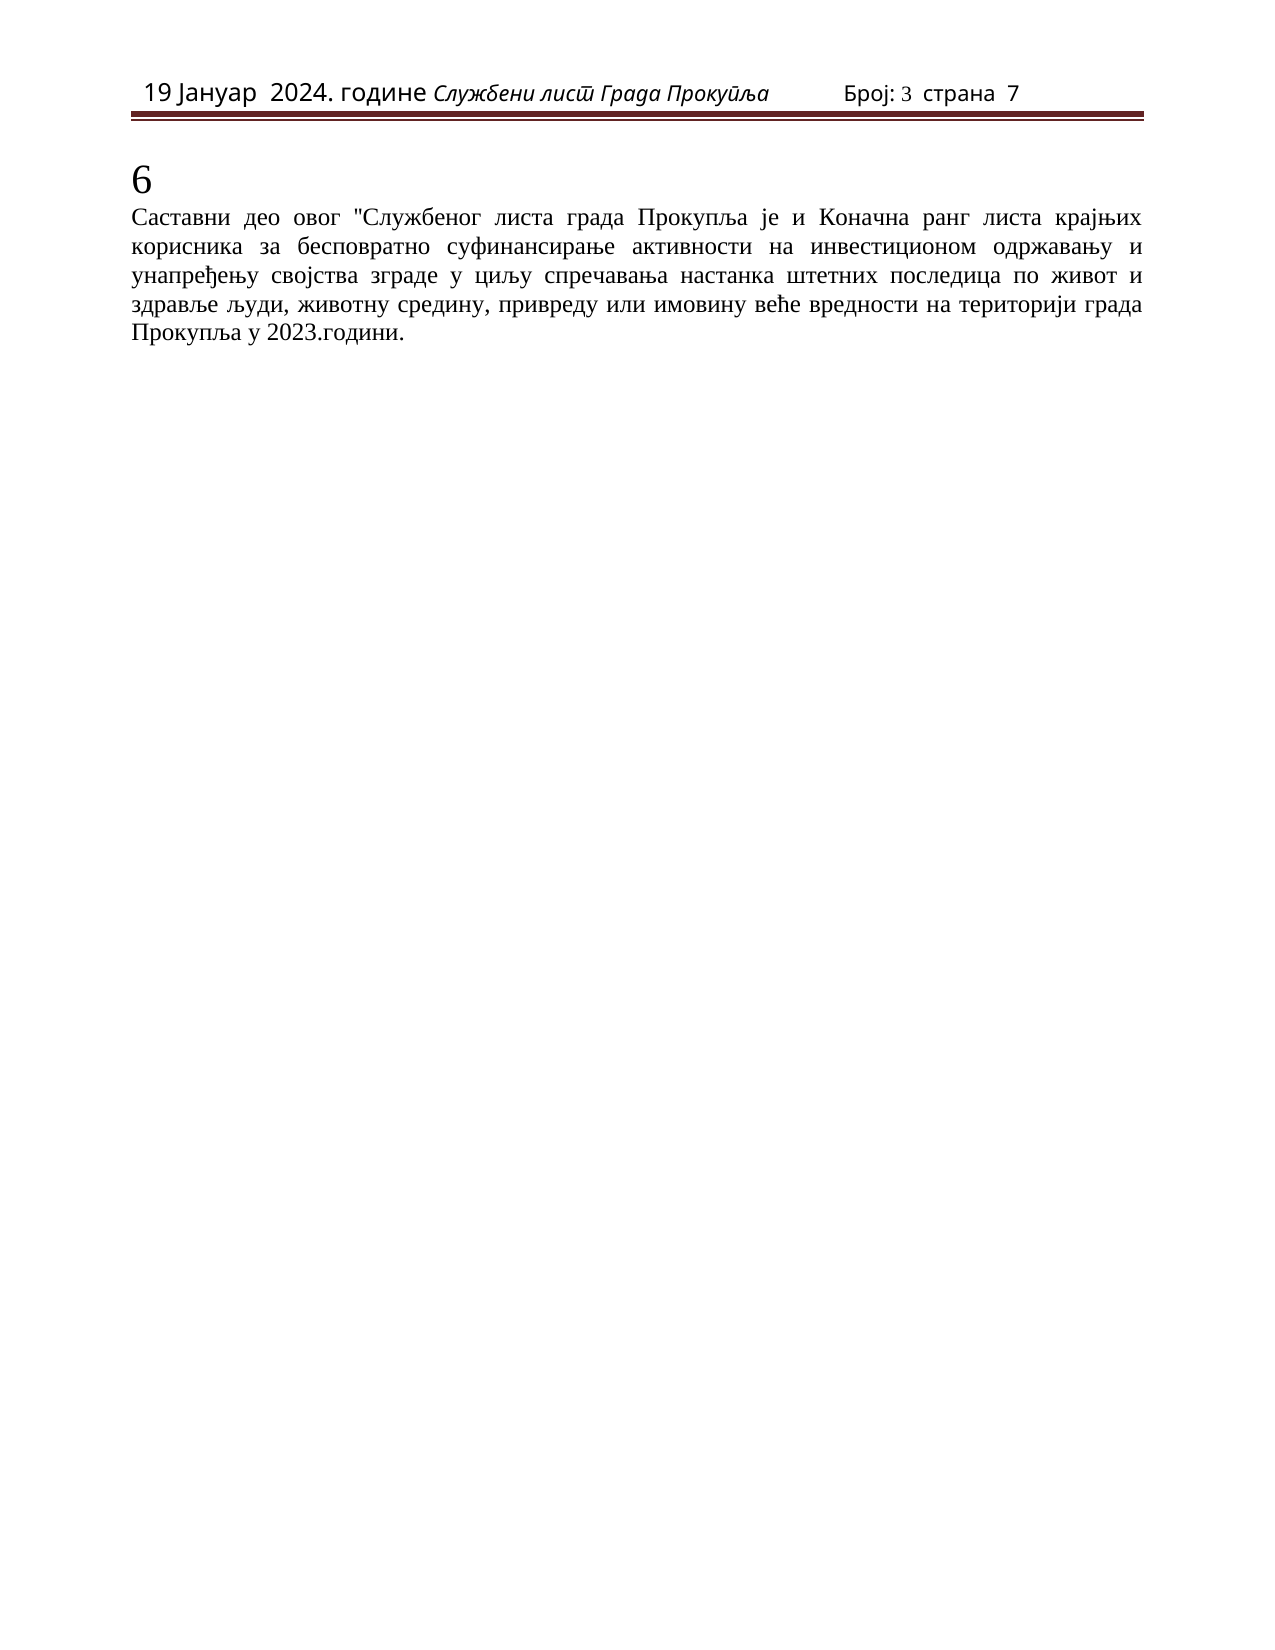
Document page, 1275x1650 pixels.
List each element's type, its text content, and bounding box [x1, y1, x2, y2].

text Саставни део овог ''Службеног листа града Прокупља је и Коначна ранг листа крајњих корисника за бесповратно суфинансирање активности на инвестиционом одржавању и унапређењу својства зграде у циљу спречавања настанка штетних последица по живот и здравље људи, животну средину, привреду или имовину веће вредности на територији града Прокупља у 2023.години. [131, 202, 1144, 346]
text 6 [131, 154, 1144, 202]
